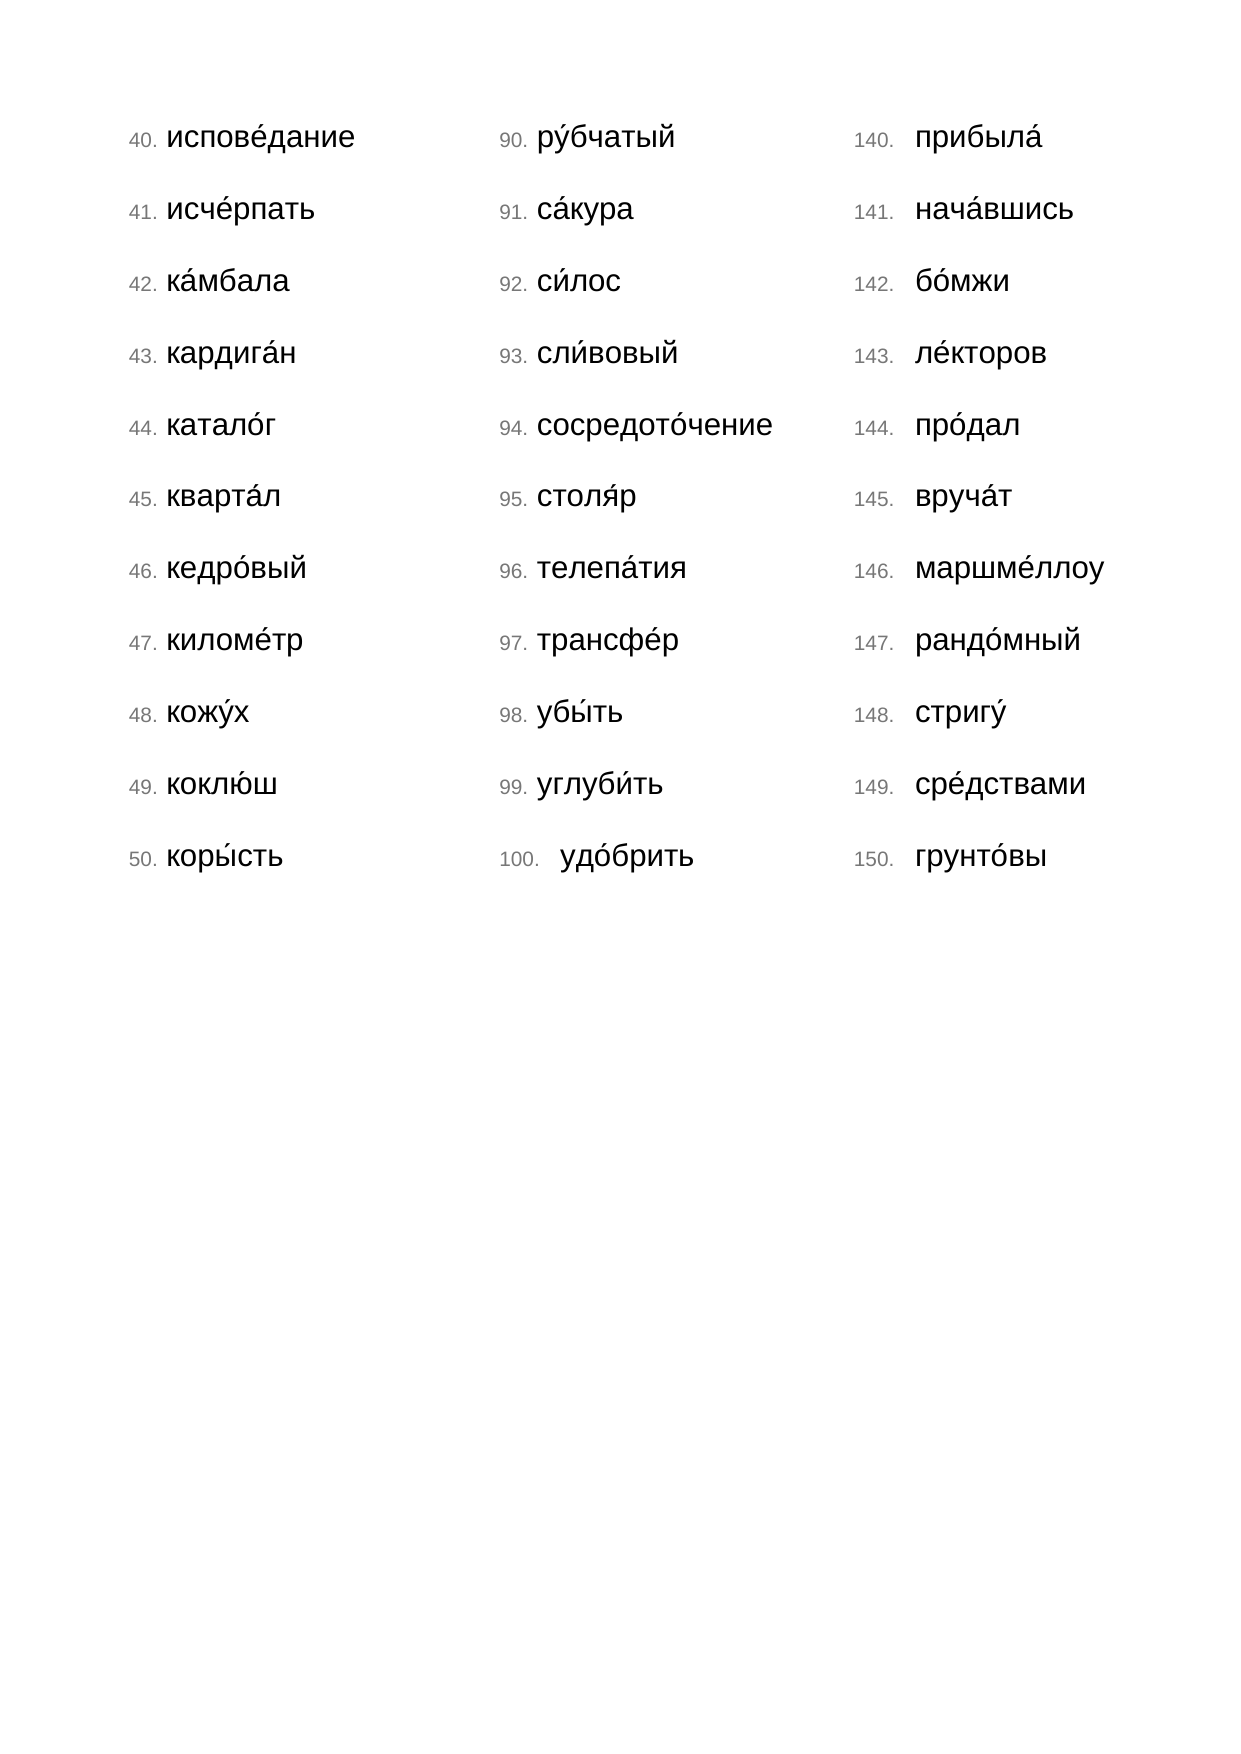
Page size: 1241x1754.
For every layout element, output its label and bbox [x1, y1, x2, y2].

table_header [829, 118, 1196, 1043]
table_header [474, 118, 828, 1043]
table_header [103, 118, 474, 1043]
